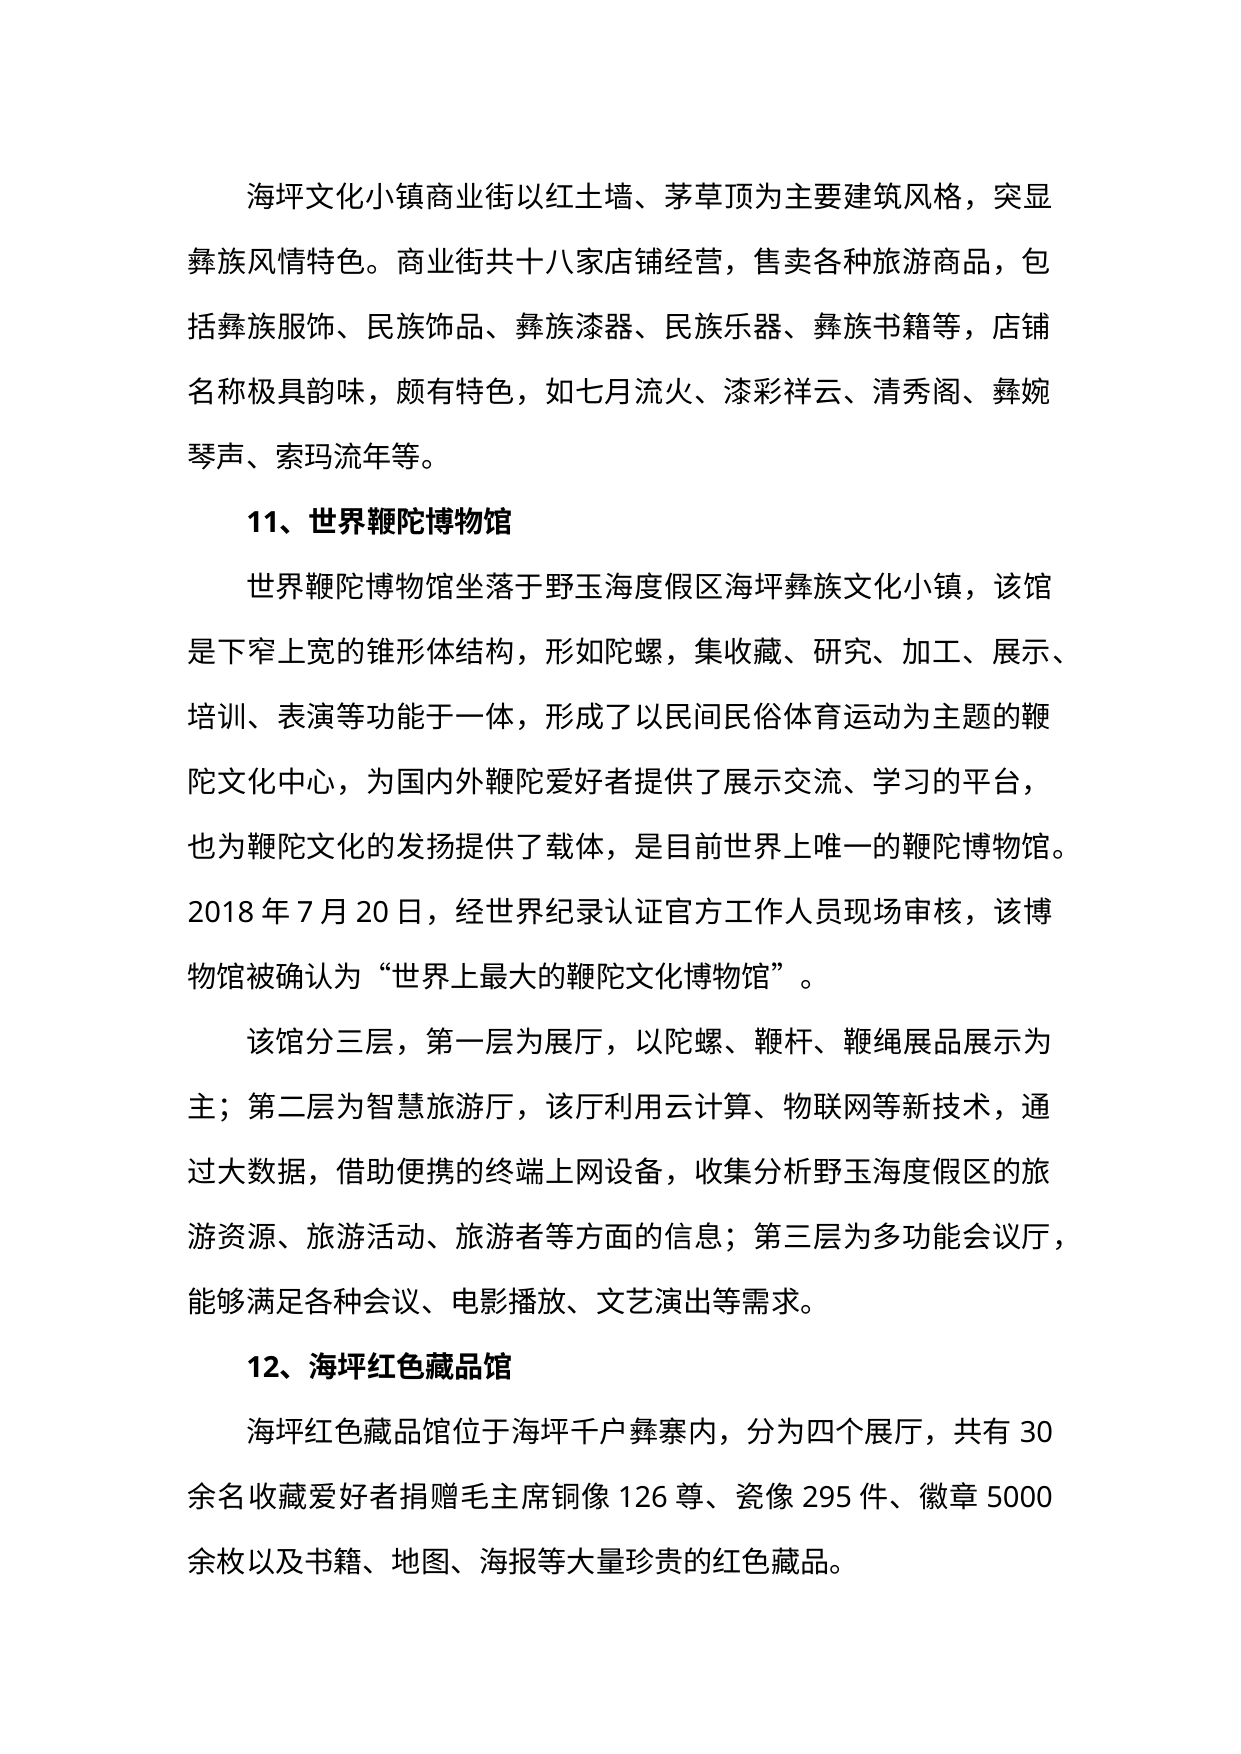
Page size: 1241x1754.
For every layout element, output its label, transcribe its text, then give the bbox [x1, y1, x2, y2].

text 该馆分三层，第一层为展厅，以陀螺、鞭杆、鞭绳展品展示为主；第二层为智慧旅游厅，该厅利用云计算、物联网等新技术，通过大数据，借助便携的终端上网设备，收集分析野玉海度假区的旅游资源、旅游活动、旅游者等方面的信息；第三层为多功能会议厅，能够满足各种会议、电影播放、文艺演出等需求。 [187, 1007, 1053, 1332]
text 11、世界鞭陀博物馆 [187, 487, 1053, 552]
text 12、海坪红色藏品馆 [187, 1332, 1053, 1397]
text 世界鞭陀博物馆坐落于野玉海度假区海坪彝族文化小镇，该馆是下窄上宽的锥形体结构，形如陀螺，集收藏、研究、加工、展示、培训、表演等功能于一体，形成了以民间民俗体育运动为主题的鞭陀文化中心，为国内外鞭陀爱好者提供了展示交流、学习的平台，也为鞭陀文化的发扬提供了载体，是目前世界上唯一的鞭陀博物馆。2018年7月20日，经世界纪录认证官方工作人员现场审核，该博物馆被确认为“世界上最大的鞭陀文化博物馆”。 [187, 552, 1053, 1007]
text 海坪文化小镇商业街以红土墙、茅草顶为主要建筑风格，突显彝族风情特色。商业街共十八家店铺经营，售卖各种旅游商品，包括彝族服饰、民族饰品、彝族漆器、民族乐器、彝族书籍等，店铺名称极具韵味，颇有特色，如七月流火、漆彩祥云、清秀阁、彝婉琴声、索玛流年等。 [187, 162, 1053, 487]
text 海坪红色藏品馆位于海坪千户彝寨内，分为四个展厅，共有30余名收藏爱好者捐赠毛主席铜像126尊、瓷像295件、徽章5000余枚以及书籍、地图、海报等大量珍贵的红色藏品。 [187, 1397, 1053, 1592]
